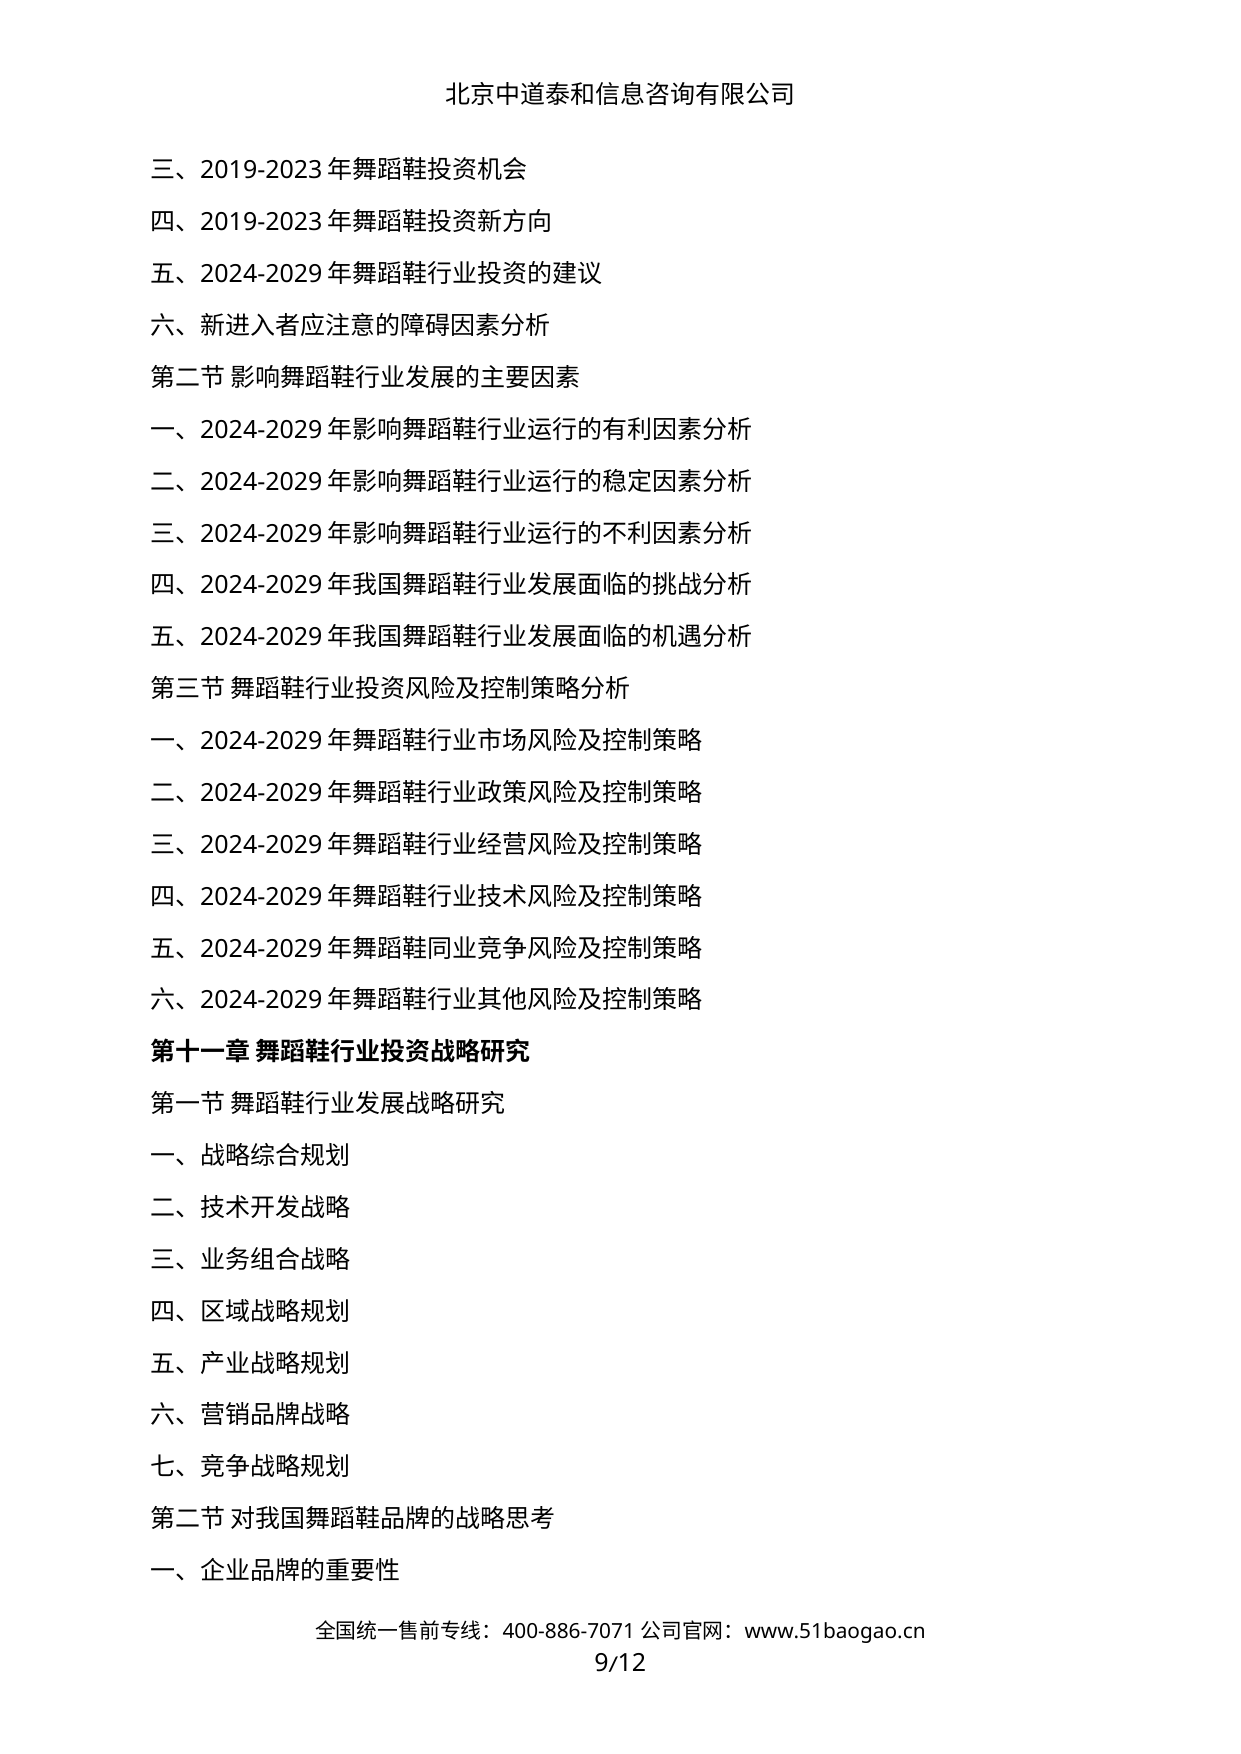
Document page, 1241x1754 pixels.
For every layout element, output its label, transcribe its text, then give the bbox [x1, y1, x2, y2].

text 三、业务组合战略 [150, 1239, 1090, 1276]
text 第二节 对我国舞蹈鞋品牌的战略思考 [150, 1499, 1090, 1535]
text 七、竞争战略规划 [150, 1447, 1090, 1483]
text 三、2024-2029年舞蹈鞋行业经营风险及控制策略 [150, 824, 1090, 861]
text 五、2024-2029年舞蹈鞋同业竞争风险及控制策略 [150, 928, 1090, 964]
text 三、2019-2023年舞蹈鞋投资机会 [150, 150, 1090, 186]
text 三、2024-2029年影响舞蹈鞋行业运行的不利因素分析 [150, 513, 1090, 549]
text 第三节 舞蹈鞋行业投资风险及控制策略分析 [150, 669, 1090, 705]
text 二、2024-2029年影响舞蹈鞋行业运行的稳定因素分析 [150, 461, 1090, 497]
text 六、新进入者应注意的障碍因素分析 [150, 306, 1090, 342]
text 一、企业品牌的重要性 [150, 1551, 1090, 1587]
text 五、2024-2029年我国舞蹈鞋行业发展面临的机遇分析 [150, 617, 1090, 653]
text 五、产业战略规划 [150, 1343, 1090, 1379]
text 一、2024-2029年影响舞蹈鞋行业运行的有利因素分析 [150, 409, 1090, 446]
text 第十一章 舞蹈鞋行业投资战略研究 [150, 1032, 1090, 1068]
text 二、2024-2029年舞蹈鞋行业政策风险及控制策略 [150, 772, 1090, 809]
text 五、2024-2029年舞蹈鞋行业投资的建议 [150, 254, 1090, 290]
text 四、2024-2029年我国舞蹈鞋行业发展面临的挑战分析 [150, 565, 1090, 601]
text 一、战略综合规划 [150, 1136, 1090, 1172]
text 二、技术开发战略 [150, 1187, 1090, 1224]
text 一、2024-2029年舞蹈鞋行业市场风险及控制策略 [150, 721, 1090, 757]
text 四、2024-2029年舞蹈鞋行业技术风险及控制策略 [150, 876, 1090, 912]
text 六、2024-2029年舞蹈鞋行业其他风险及控制策略 [150, 980, 1090, 1016]
text 四、区域战略规划 [150, 1291, 1090, 1327]
text 六、营销品牌战略 [150, 1395, 1090, 1431]
text 第一节 舞蹈鞋行业发展战略研究 [150, 1084, 1090, 1120]
text 四、2019-2023年舞蹈鞋投资新方向 [150, 202, 1090, 238]
text 第二节 影响舞蹈鞋行业发展的主要因素 [150, 357, 1090, 394]
